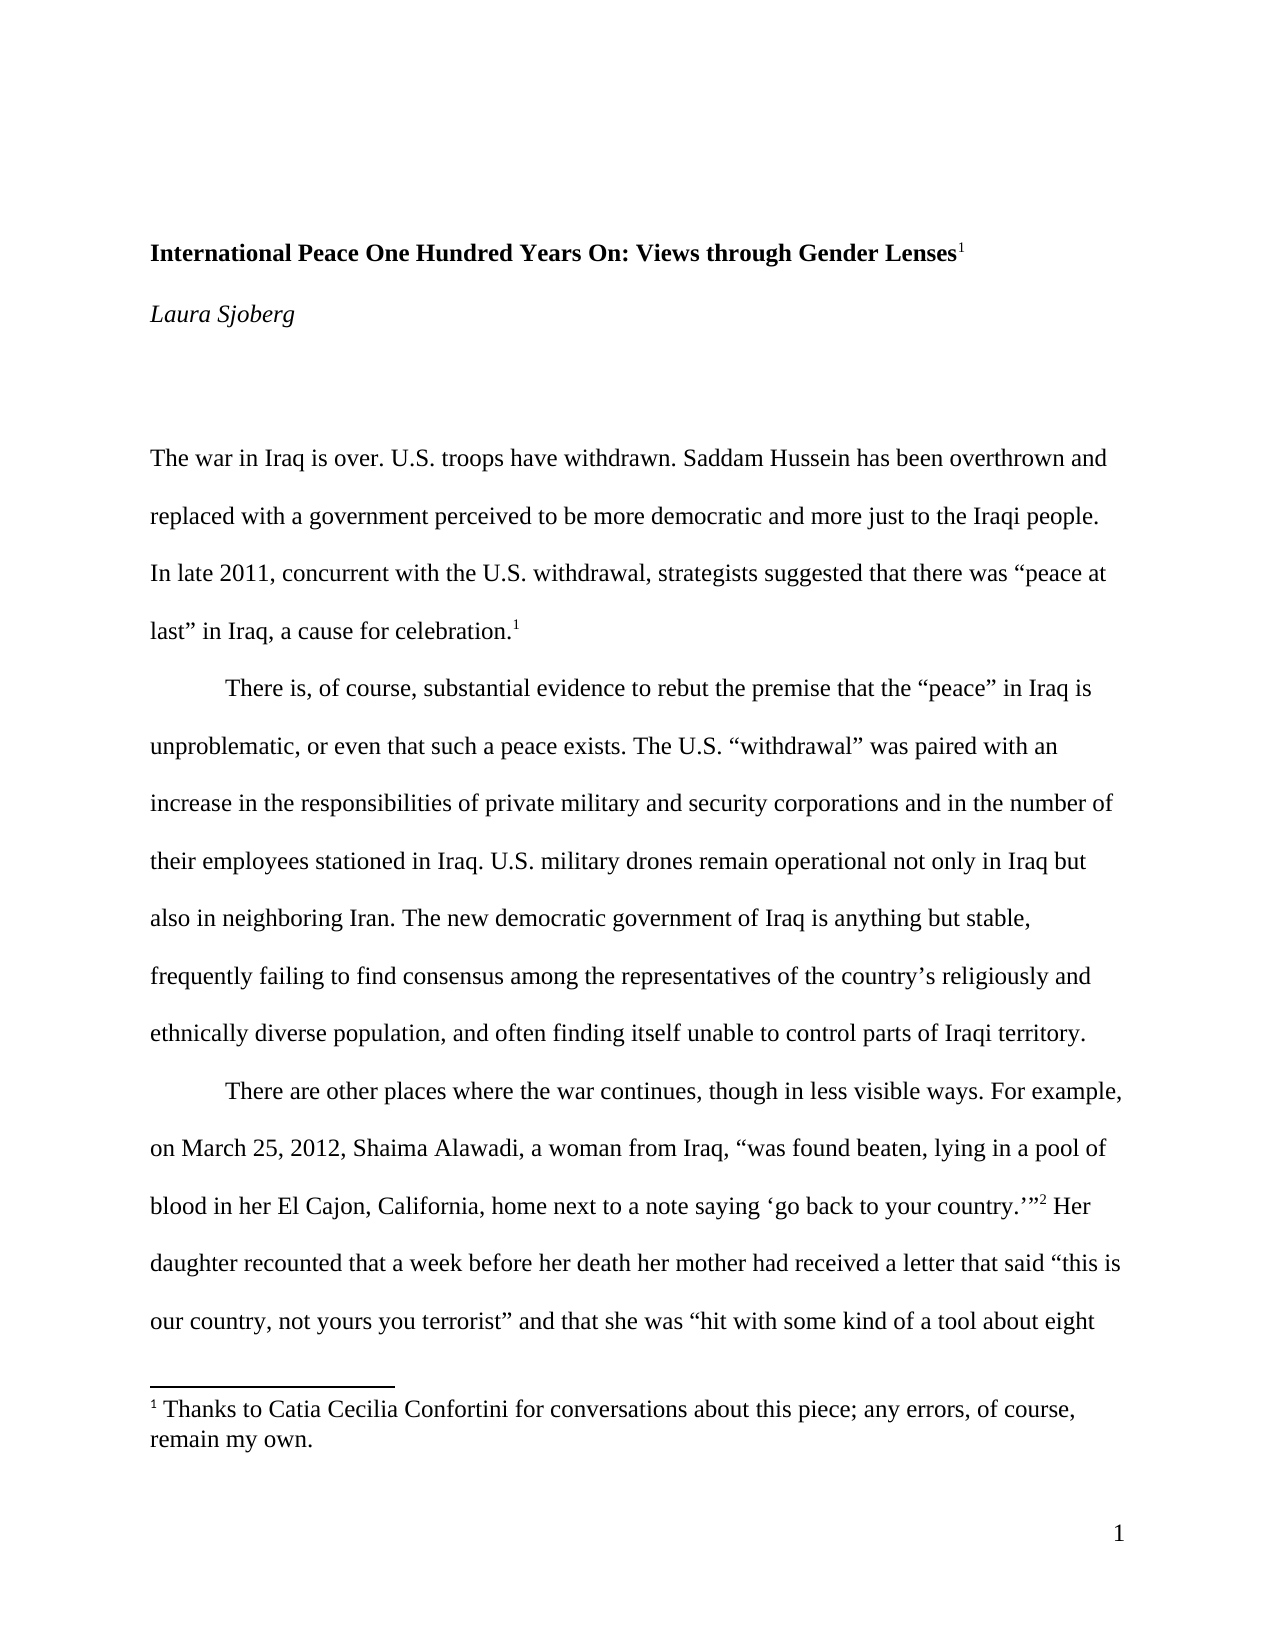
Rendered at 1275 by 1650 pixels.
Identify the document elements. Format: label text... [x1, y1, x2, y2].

text There is, of course, substantial evidence to rebut the premise that the “peace” in Iraq is unproblematic, or even that such a peace exists. The U.S. “withdrawal” was paired with an increase in the responsibilities of private military and security corporations and in the number of their employees stationed in Iraq. U.S. military drones remain operational not only in Iraq but also in neighboring Iran. The new democratic government of Iraq is anything but stable, frequently failing to find consensus among the representatives of the country’s religiously and ethnically diverse population, and often finding itself unable to control parts of Iraqi territory. [150, 673, 1125, 1047]
text The war in Iraq is over. U.S. troops have withdrawn. Saddam Hussein has been overthrown and replaced with a government perceived to be more democratic and more just to the Iraqi people. In late 2011, concurrent with the U.S. withdrawal, strategists suggested that there was “peace at last” in Iraq, a cause for celebration. [150, 443, 1125, 644]
text International Peace One Hundred Years On: Views through Gender Lenses [150, 238, 1125, 268]
text Laura Sjoberg [150, 298, 1125, 328]
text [150, 1076, 1125, 1334]
